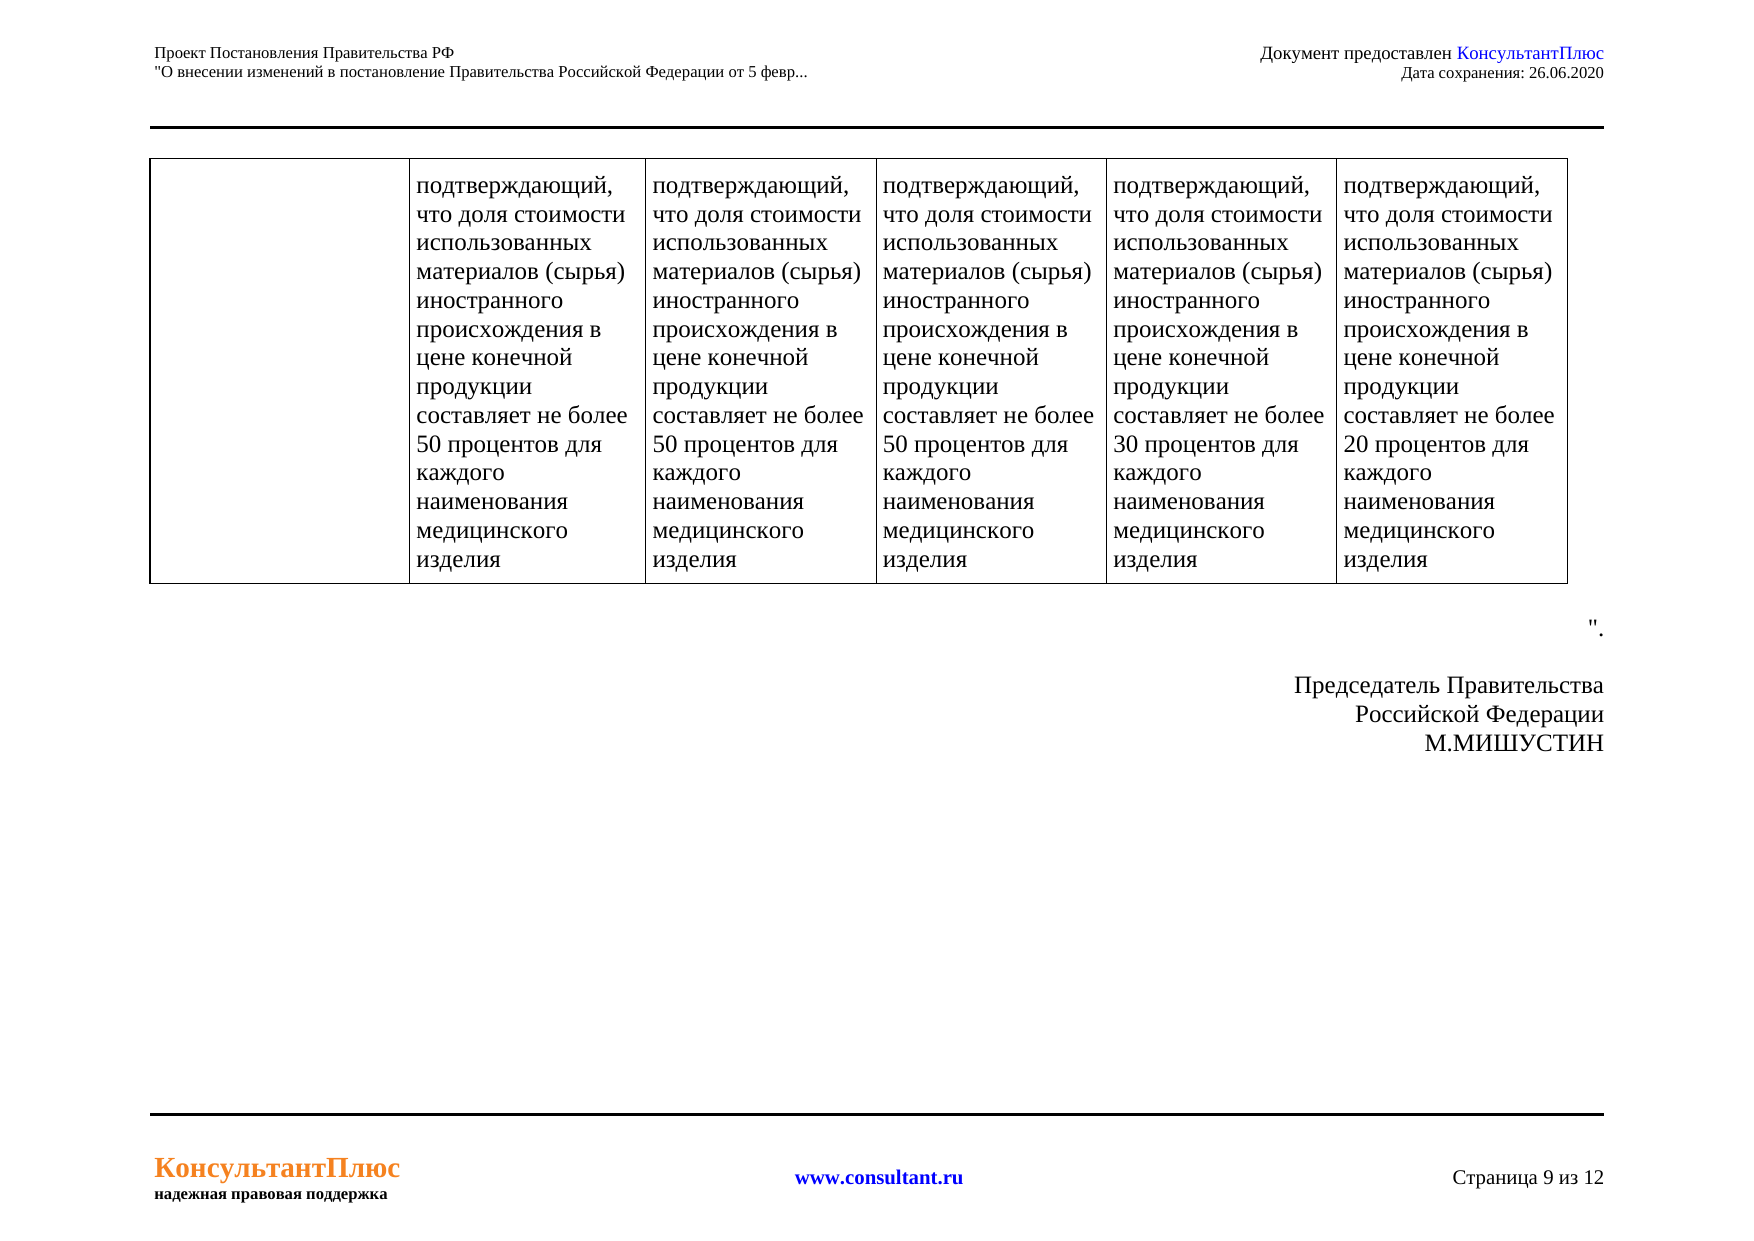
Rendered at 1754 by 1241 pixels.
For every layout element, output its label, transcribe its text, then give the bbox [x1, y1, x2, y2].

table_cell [151, 159, 409, 583]
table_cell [410, 159, 645, 583]
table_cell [1107, 159, 1336, 583]
text Российской Федерации [150, 699, 1604, 728]
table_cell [646, 159, 876, 583]
text Председатель Правительства [150, 670, 1604, 699]
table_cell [1337, 159, 1567, 583]
text М.МИШУСТИН [150, 728, 1604, 757]
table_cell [877, 159, 1106, 583]
text ". [150, 613, 1604, 642]
